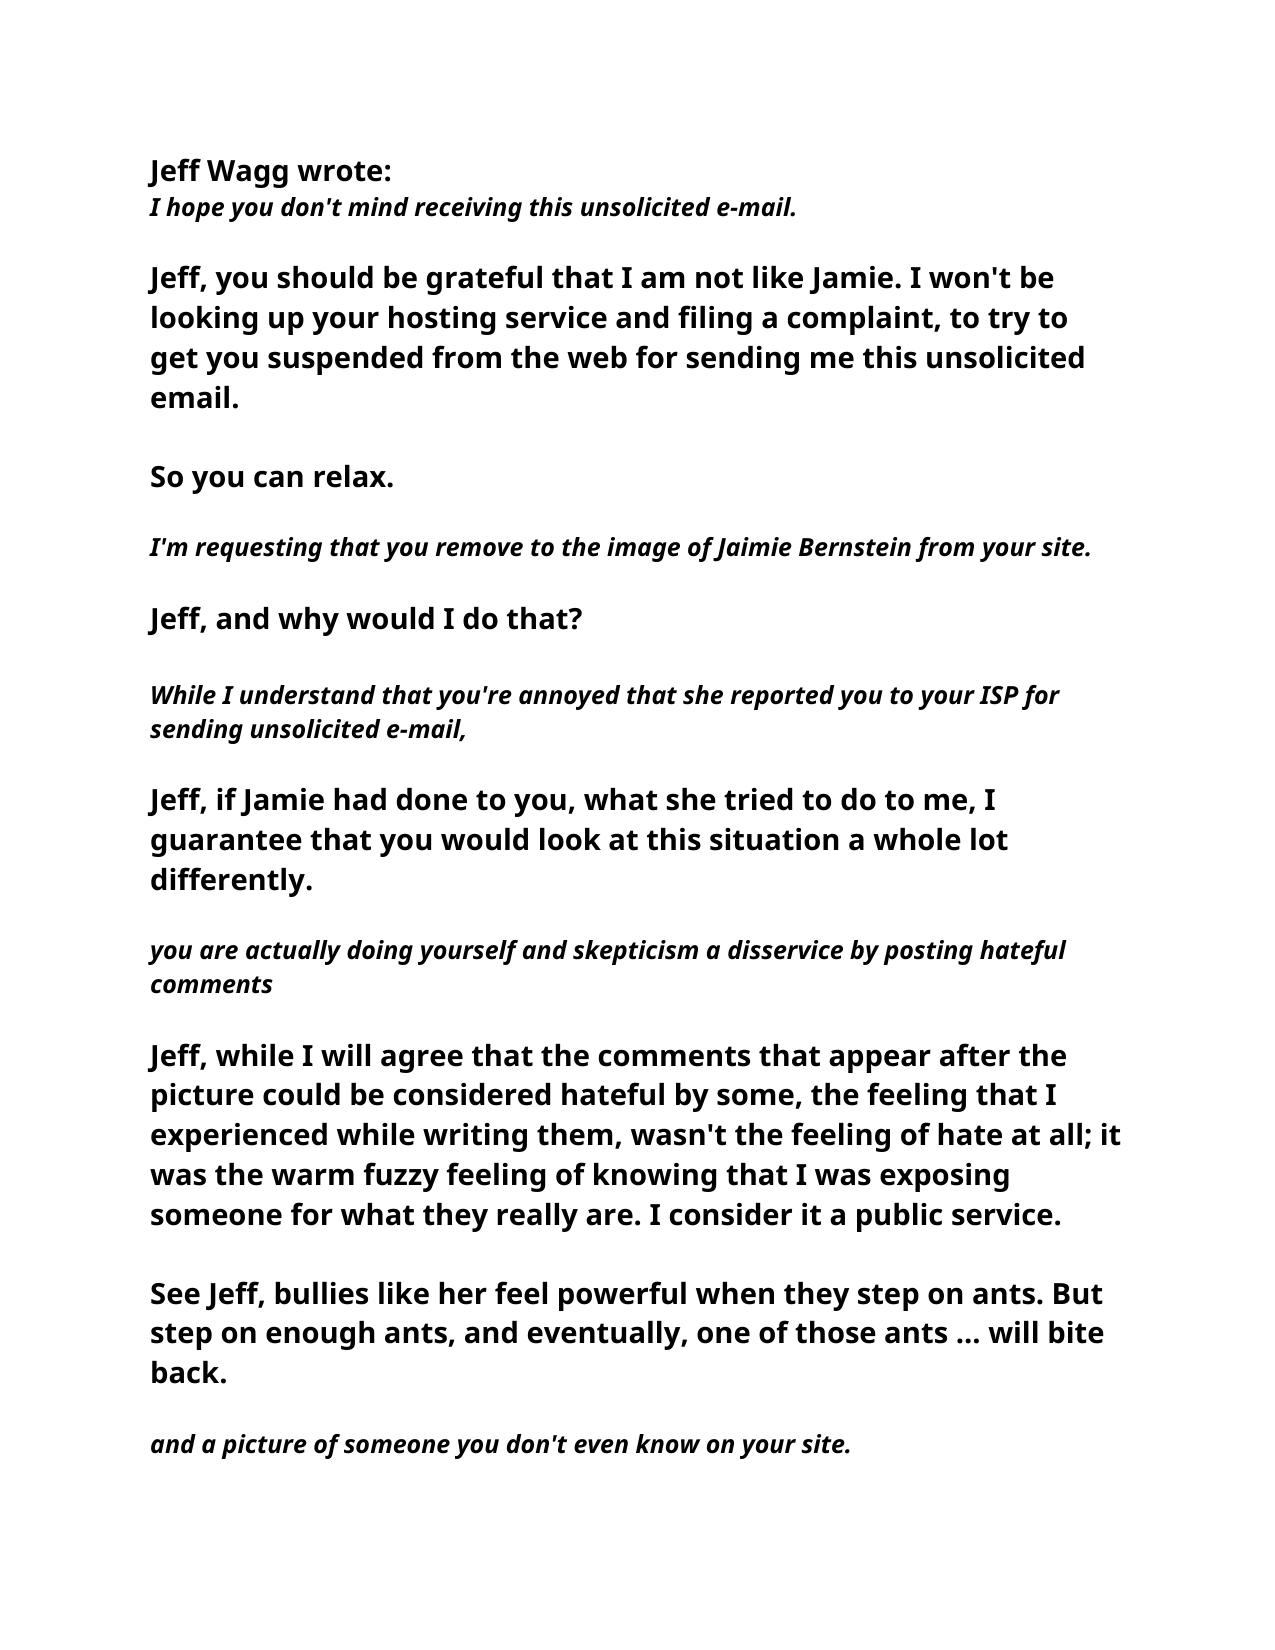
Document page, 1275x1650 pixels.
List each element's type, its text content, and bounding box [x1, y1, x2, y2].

text I'm requesting that you remove to the image of Jaimie Bernstein from your site. [150, 530, 1125, 564]
text and a picture of someone you don't even know on your site. [150, 1426, 1125, 1460]
text Jeff Wagg wrote: [150, 150, 1125, 190]
text Jeff, you should be grateful that I am not like Jamie. I won't be looking up your hosting service and filing a complaint, to try to get you suspended from the web for sending me this unsolicited email. [150, 258, 1125, 417]
text you are actually doing yourself and skepticism a disservice by posting hateful comments [150, 933, 1125, 1001]
text Jeff, and why would I do that? [150, 598, 1125, 638]
text While I understand that you're annoyed that she reported you to your ISP for sending unsolicited e-mail, [150, 677, 1125, 746]
text See Jeff, bullies like her feel powerful when they step on ants. But [150, 1273, 1125, 1313]
text Jeff, if Jamie had done to you, what she tried to do to me, I guarantee that you would look at this situation a whole lot differently. [150, 780, 1125, 899]
text I hope you don't mind receiving this unsolicited e-mail. [150, 190, 1125, 224]
text step on enough ants, and eventually, one of those ants ... will bite back. [150, 1313, 1125, 1392]
text Jeff, while I will agree that the comments that appear after the picture could be considered hateful by some, the feeling that I experienced while writing them, wasn't the feeling of hate at all; it was the warm fuzzy feeling of knowing that I was exposing someone for what they really are. I consider it a public service. [150, 1035, 1125, 1233]
text So you can relax. [150, 456, 1125, 496]
